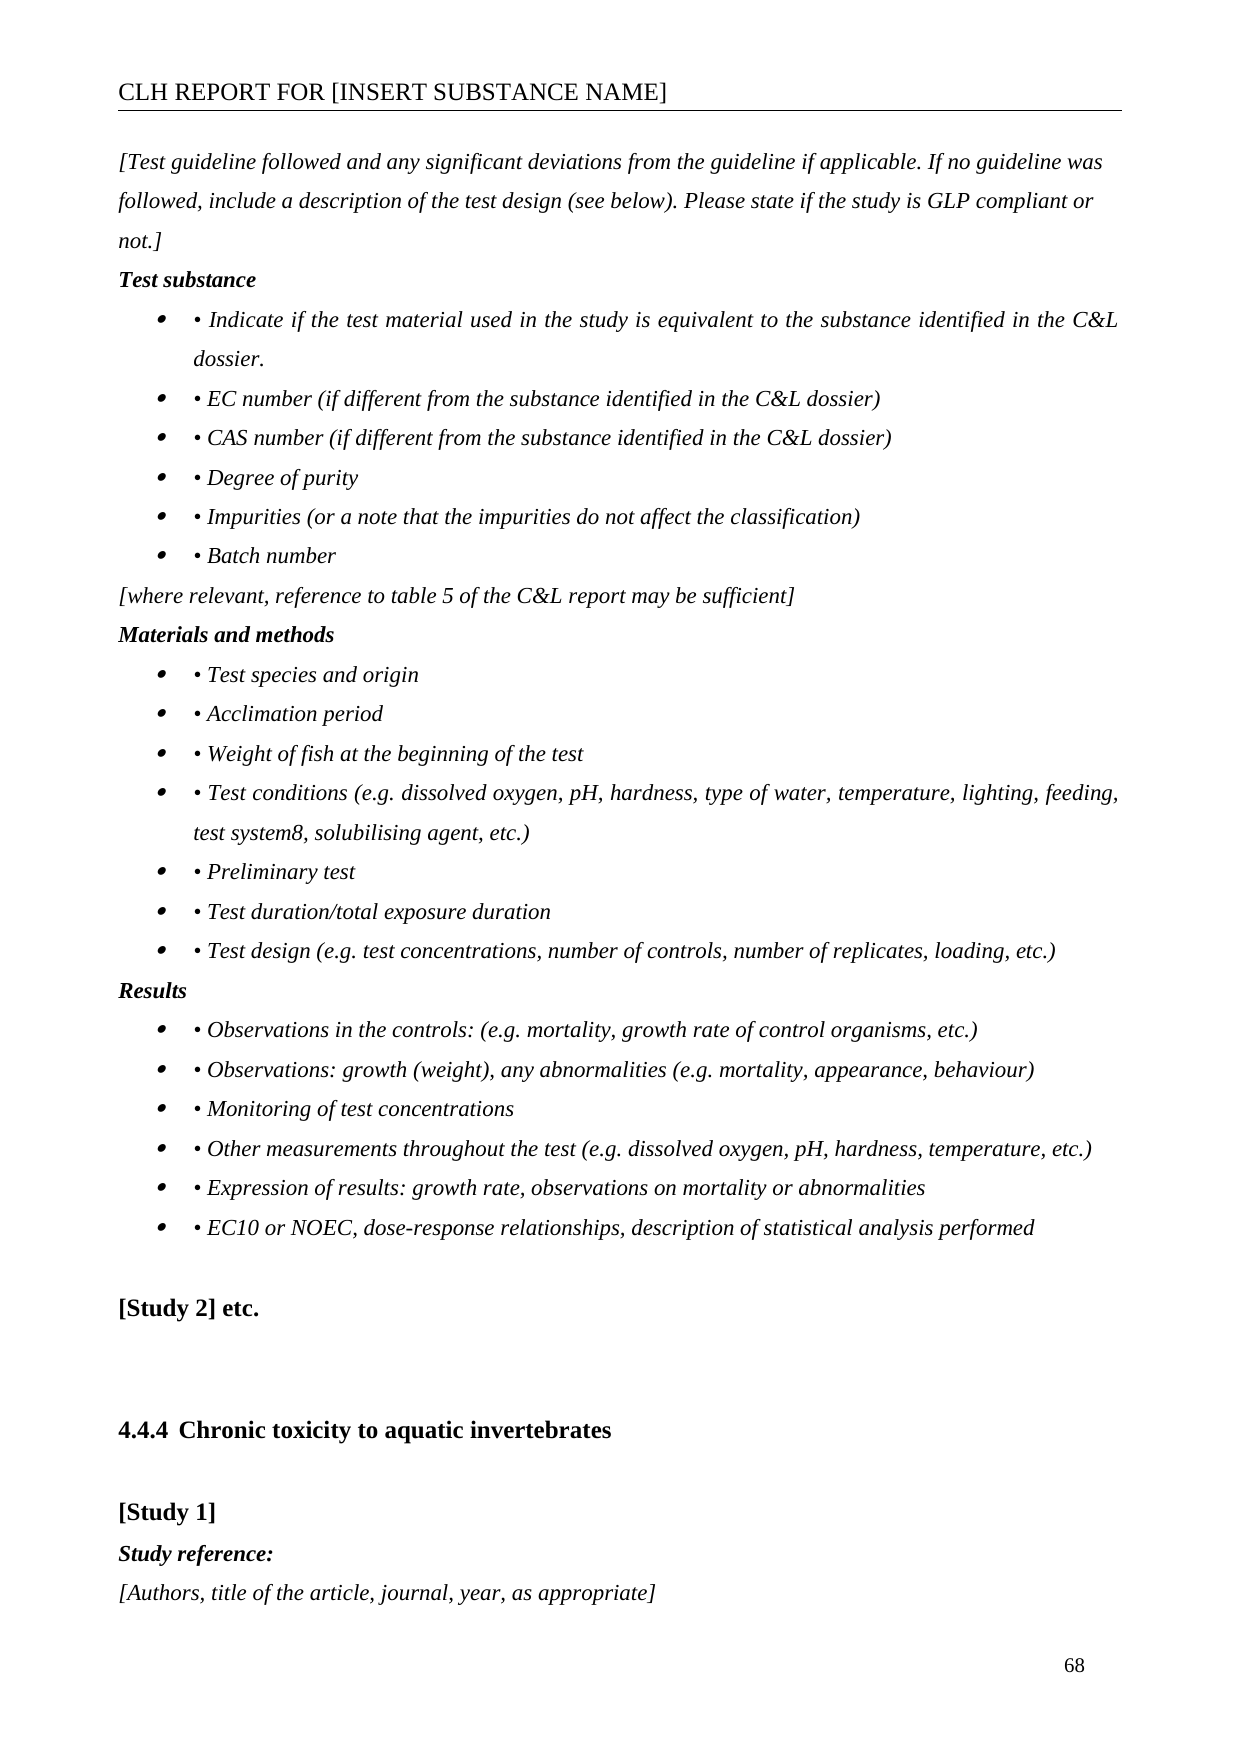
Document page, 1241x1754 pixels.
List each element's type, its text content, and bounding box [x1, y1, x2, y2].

text [Test guideline followed and any significant deviations from the guideline if applicable. If no guideline was followed, include a description of the test design (see below). Please state if the study is GLP compliant or not.] [118, 148, 1122, 253]
list • Indicate if the test material used in the study is equivalent to the substance identified in the C&L dossier. [156, 306, 1122, 371]
text [Study 1] [118, 1497, 1122, 1525]
list • Expression of results: growth rate, observations on mortality or abnormalities [156, 1174, 1122, 1201]
list • EC10 or NOEC, dose-response relationships, description of statistical analysis performed [156, 1214, 1122, 1240]
list • Impurities (or a note that the impurities do not affect the classification) [156, 503, 1122, 529]
text Study reference: [118, 1540, 1122, 1566]
list • Test duration/total exposure duration [156, 898, 1122, 924]
list • Degree of purity [156, 463, 1122, 490]
list • Batch number [156, 542, 1122, 569]
list • Test species and origin [156, 661, 1122, 687]
list • Acclimation period [156, 700, 1122, 727]
text [Study 2] etc. [118, 1293, 1122, 1321]
list • Observations: growth (weight), any abnormalities (e.g. mortality, appearance, behaviour) [156, 1056, 1122, 1082]
list • Test design (e.g. test concentrations, number of controls, number of replicates, loading, etc.) [156, 937, 1122, 964]
list • Monitoring of test concentrations [156, 1095, 1122, 1122]
list • Weight of fish at the beginning of the test [156, 740, 1122, 766]
list • Observations in the controls: (e.g. mortality, growth rate of control organisms, etc.) [156, 1016, 1122, 1043]
text [where relevant, reference to table 5 of the C&L report may be sufficient] [118, 582, 1122, 608]
text Results [118, 977, 1122, 1003]
subtitle Chronic toxicity to aquatic invertebrates [118, 1415, 1122, 1443]
list • Test conditions (e.g. dissolved oxygen, pH, hardness, type of water, temperature, lighting, feeding, test system8, solubilising agent, etc.) [156, 779, 1122, 845]
text Test substance [118, 266, 1122, 292]
text [Authors, title of the article, journal, year, as appropriate] [118, 1579, 1122, 1606]
list • Preliminary test [156, 858, 1122, 885]
list • EC number (if different from the substance identified in the C&L dossier) [156, 384, 1122, 411]
text Materials and methods [118, 621, 1122, 648]
list • CAS number (if different from the substance identified in the C&L dossier) [156, 424, 1122, 450]
list • Other measurements throughout the test (e.g. dissolved oxygen, pH, hardness, temperature, etc.) [156, 1135, 1122, 1161]
